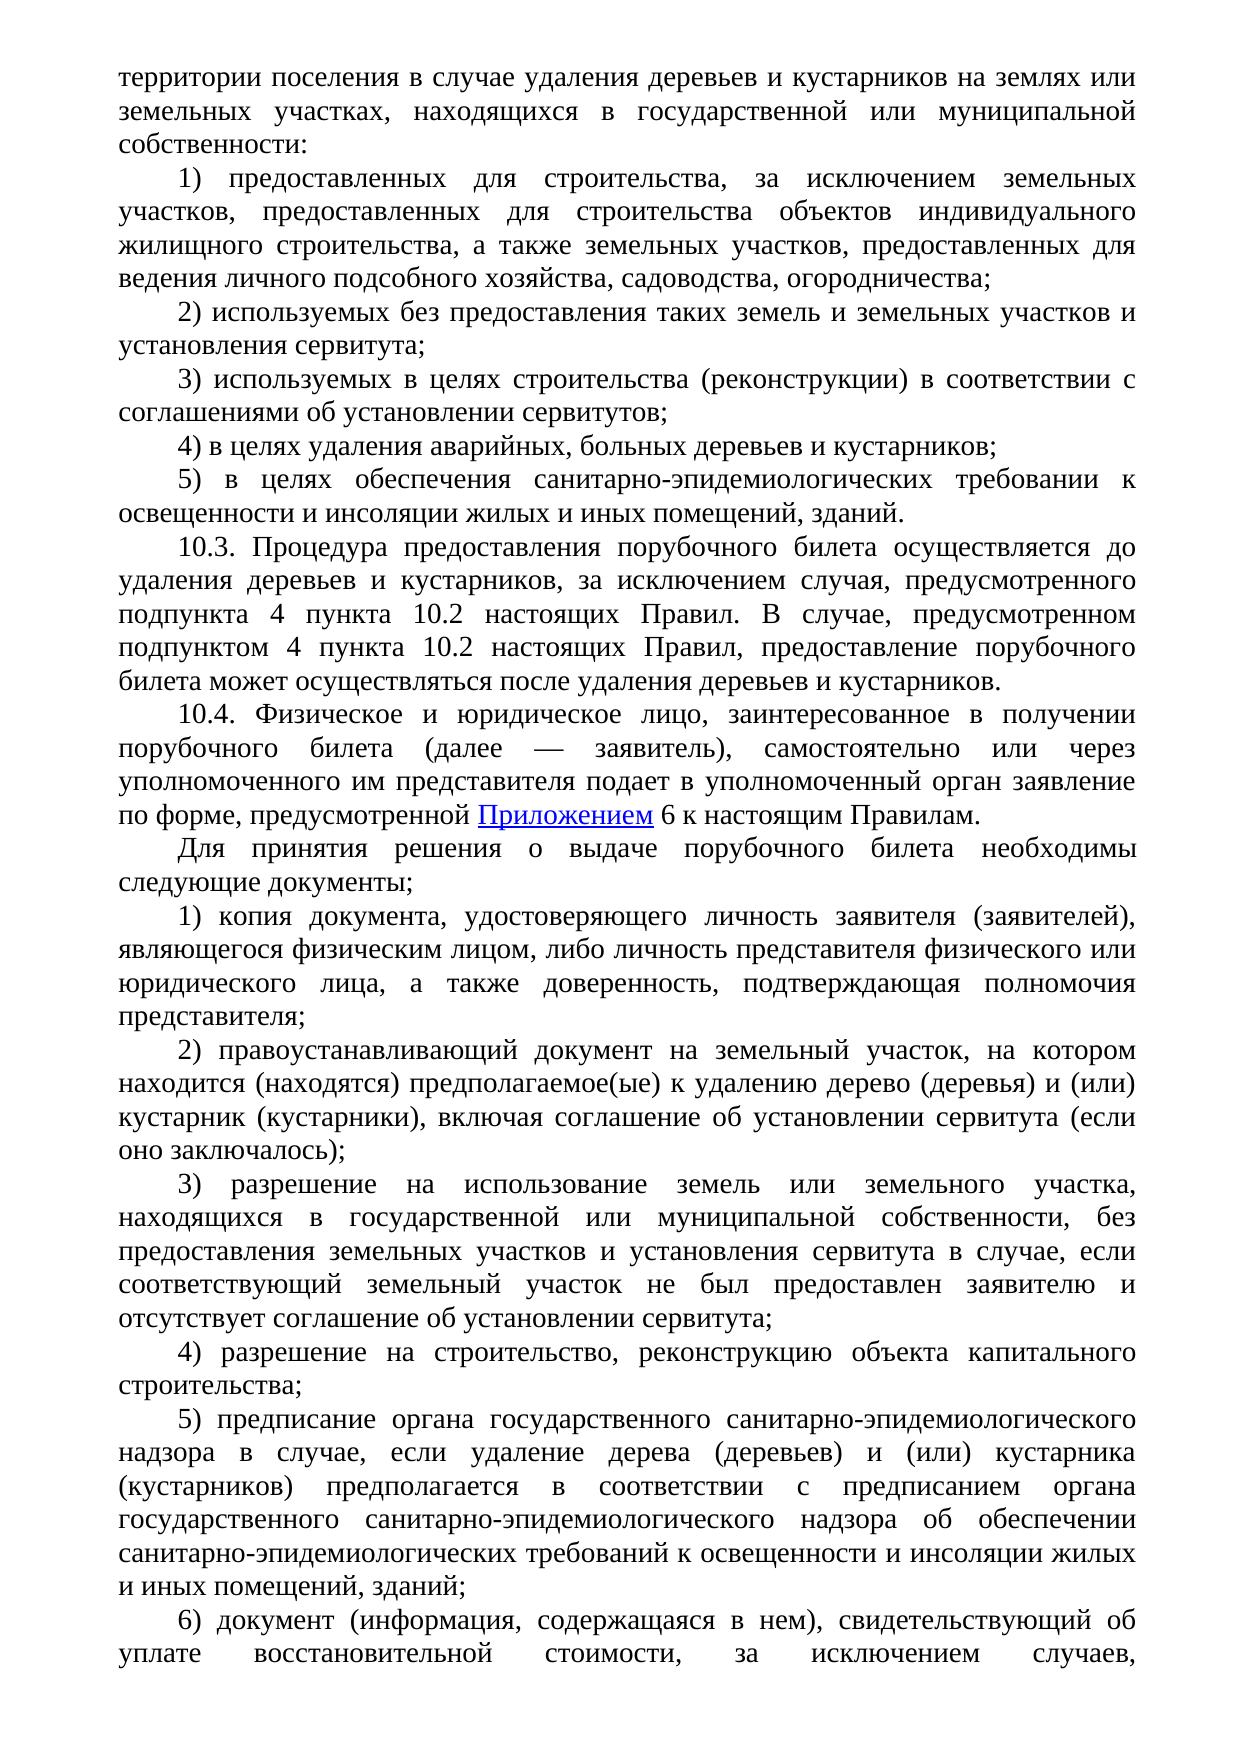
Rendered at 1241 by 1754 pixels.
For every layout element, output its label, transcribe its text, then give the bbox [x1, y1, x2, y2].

text 5) в целях обеспечения санитарно-эпидемиологических требовании к освещенности и инсоляции жилых и иных помещений, зданий. [118, 462, 1137, 529]
text 5) предписание органа государственного санитарно-эпидемиологического надзора в случае, если удаление дерева (деревьев) и (или) кустарника (кустарников) предполагается в соответствии с предписанием органа государственного санитарно-эпидемиологического надзора об обеспечении санитарно-эпидемиологических требований к освещенности и инсоляции жилых и иных помещений, зданий; [118, 1401, 1137, 1602]
text 3) разрешение на использование земель или земельного участка, находящихся в государственной или муниципальной собственности, без предоставления земельных участков и установления сервитута в случае, если соответствующий земельный участок не был предоставлен заявителю и отсутствует соглашение об установлении сервитута; [118, 1166, 1137, 1334]
text 2) используемых без предоставления таких земель и земельных участков и установления сервитута; [118, 294, 1137, 361]
text 4) в целях удаления аварийных, больных деревьев и кустарников; [118, 428, 1137, 462]
text 1) предоставленных для строительства, за исключением земельных участков, предоставленных для строительства объектов индивидуального жилищного строительства, а также земельных участков, предоставленных для ведения личного подсобного хозяйства, садоводства, огородничества; [118, 160, 1137, 294]
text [118, 1602, 1137, 1669]
text 10.4. Физическое и юридическое лицо, заинтересованное в получении порубочного билета (далее — заявитель), самостоятельно или через уполномоченного им представителя подает в уполномоченный орган заявление по форме, предусмотренной Приложением 6 к настоящим Правилам. [118, 696, 1137, 831]
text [118, 59, 1137, 160]
text Для принятия решения о выдаче порубочного билета необходимы следующие документы; [118, 831, 1137, 898]
text 10.3. Процедура предоставления порубочного билета осуществляется до удаления деревьев и кустарников, за исключением случая, предусмотренного подпункта 4 пункта 10.2 настоящих Правил. В случае, предусмотренном подпунктом 4 пункта 10.2 настоящих Правил, предоставление порубочного билета может осуществляться после удаления деревьев и кустарников. [118, 529, 1137, 696]
text 3) используемых в целях строительства (реконструкции) в соответствии с соглашениями об установлении сервитутов; [118, 361, 1137, 428]
text 1) копия документа, удостоверяющего личность заявителя (заявителей), являющегося физическим лицом, либо личность представителя физического или юридического лица, а также доверенность, подтверждающая полномочия представителя; [118, 898, 1137, 1032]
text 2) правоустанавливающий документ на земельный участок, на котором находится (находятся) предполагаемое(ые) к удалению дерево (деревья) и (или) кустарник (кустарники), включая соглашение об установлении сервитута (если оно заключалось); [118, 1032, 1137, 1166]
text 4) разрешение на строительство, реконструкцию объекта капитального строительства; [118, 1334, 1137, 1401]
